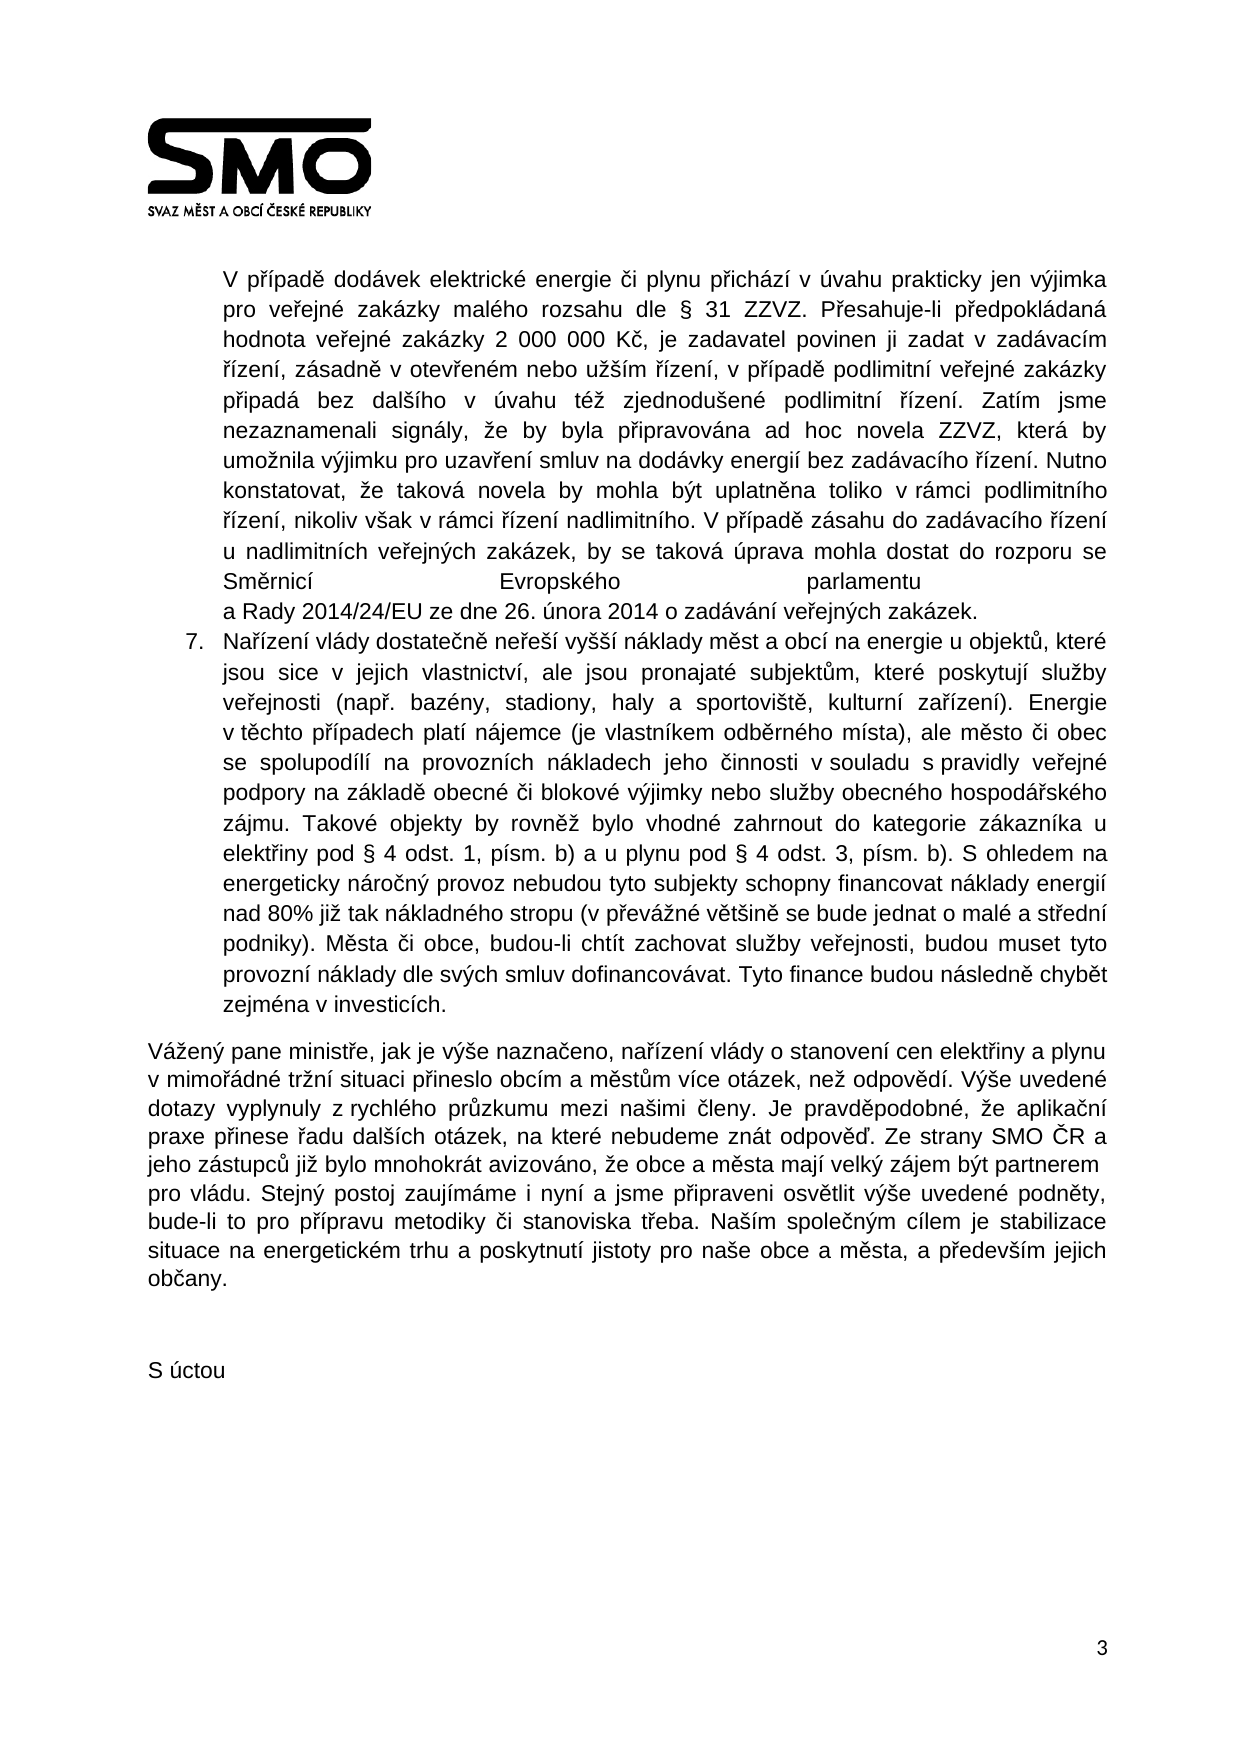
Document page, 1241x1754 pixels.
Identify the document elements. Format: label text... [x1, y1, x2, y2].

picture [147, 118, 372, 217]
list Nařízení vlády dostatečně neřeší vyšší náklady měst a obcí na energie u objektů, které jsou sice v jejich vlastnictví, ale jsou pronajaté subjektům, které poskytují služby veřejnosti (např. bazény, stadiony, haly a sportoviště, kulturní zařízení). Energie v těchto případech platí nájemce (je vlastníkem odběrného místa), ale město či obec se spolupodílí na provozních nákladech jeho činnosti v souladu s pravidly veřejné podpory na základě obecné či blokové výjimky nebo služby obecného hospodářského zájmu. Takové objekty by rovněž bylo vhodné zahrnout do kategorie zákazníka u elektřiny pod § 4 odst. 1, písm. b) a u plynu pod § 4 odst. 3, písm. b). S ohledem na energeticky náročný provoz nebudou tyto subjekty schopny financovat náklady energií nad 80% již tak nákladného stropu (v převážné většině se bude jednat o malé a střední podniky). Města či obce, budou-li chtít zachovat služby veřejnosti, budou muset tyto provozní náklady dle svých smluv dofinancovávat. Tyto finance budou následně chybět zejména v investicích. [185, 628, 1107, 1017]
text Vážený pane ministře, jak je výše naznačeno, nařízení vlády o stanovení cen elektřiny a plynu v mimořádné tržní situaci přineslo obcím a městům více otázek, než odpovědí. Výše uvedené dotazy vyplynuly z rychlého průzkumu mezi našimi členy. Je pravděpodobné, že aplikační praxe přinese řadu dalších otázek, na které nebudeme znát odpověď. Ze strany SMO ČR a jeho zástupců již bylo mnohokrát avizováno, že obce a města mají velký zájem být partnerem pro vládu. Stejný postoj zaujímáme i nyní a jsme připraveni osvětlit výše uvedené podněty, bude-li to pro přípravu metodiky či stanoviska třeba. Naším společným cílem je stabilizace situace na energetickém trhu a poskytnutí jistoty pro naše obce a města, a především jejich občany. [148, 1038, 1107, 1292]
text S úctou [148, 1357, 1107, 1383]
